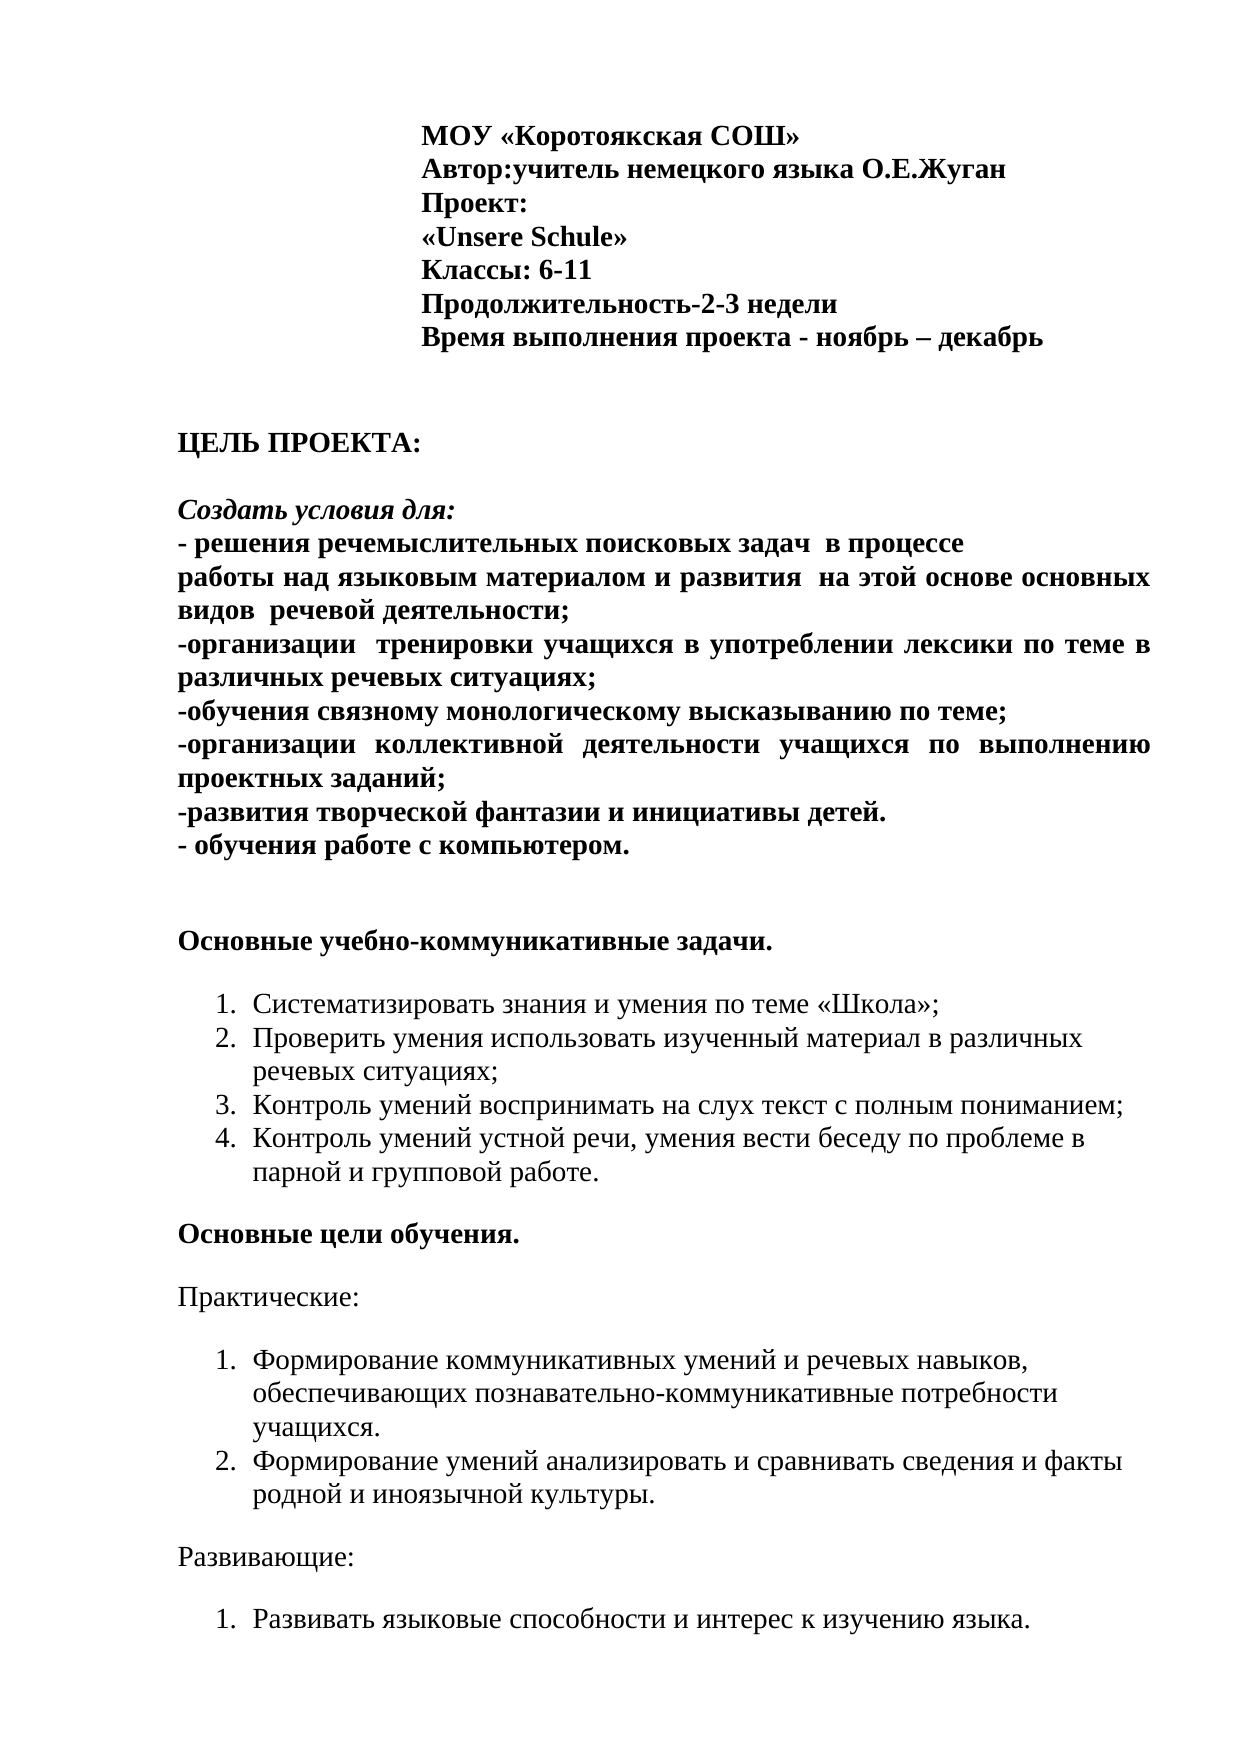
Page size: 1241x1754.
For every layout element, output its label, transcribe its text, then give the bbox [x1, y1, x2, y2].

text Классы: 6-11 [421, 252, 1152, 286]
text Основные цели обучения. [177, 1217, 1152, 1250]
list Контроль умений устной речи, умения вести беседу по проблеме в парной и групповой работе. [215, 1120, 1152, 1187]
text -развития творческой фантазии и инициативы детей. [177, 794, 1152, 827]
text - обучения работе с компьютером. [177, 827, 1152, 861]
text Проект: [421, 185, 1152, 219]
text Автор:учитель немецкого языка О.Е.Жуган [421, 152, 1152, 185]
text -организации тренировки учащихся в употреблении лексики по теме в различных речевых ситуациях; [177, 626, 1152, 693]
text «Unsere Schule» [421, 219, 1152, 252]
text Продолжительность-2-3 недели [421, 286, 1152, 319]
list Формирование умений анализировать и сравнивать сведения и факты родной и иноязычной культуры. [215, 1443, 1152, 1510]
list Формирование коммуникативных умений и речевых навыков, обеспечивающих познавательно-коммуникативные потребности учащихся. [215, 1342, 1152, 1443]
text работы над языковым материалом и развития на этой основе основных видов речевой деятельности; [177, 559, 1152, 626]
text Создать условия для: [177, 492, 1152, 525]
text -обучения связному монологическому высказыванию по теме; [177, 693, 1152, 727]
text -организации коллективной деятельности учащихся по выполнению проектных заданий; [177, 727, 1152, 794]
text Время выполнения проекта - ноябрь – декабрь [421, 319, 1152, 353]
text ЦЕЛЬ ПРОЕКТА: [177, 425, 1152, 458]
text МОУ «Коротоякская СОШ» [421, 118, 1152, 152]
list Систематизировать знания и умения по теме «Школа»; [215, 986, 1152, 1020]
text - решения речемыслительных поисковых задач в процессе [177, 525, 1152, 559]
list Проверить умения использовать изученный материал в различных речевых ситуациях; [215, 1020, 1152, 1087]
list Развивать языковые способности и интерес к изучению языка. [215, 1602, 1152, 1635]
text Основные учебно-коммуникативные задачи. [177, 923, 1152, 957]
text Развивающие: [177, 1539, 1152, 1572]
list Контроль умений воспринимать на слух текст с полным пониманием; [215, 1087, 1152, 1120]
text Практические: [177, 1279, 1152, 1313]
